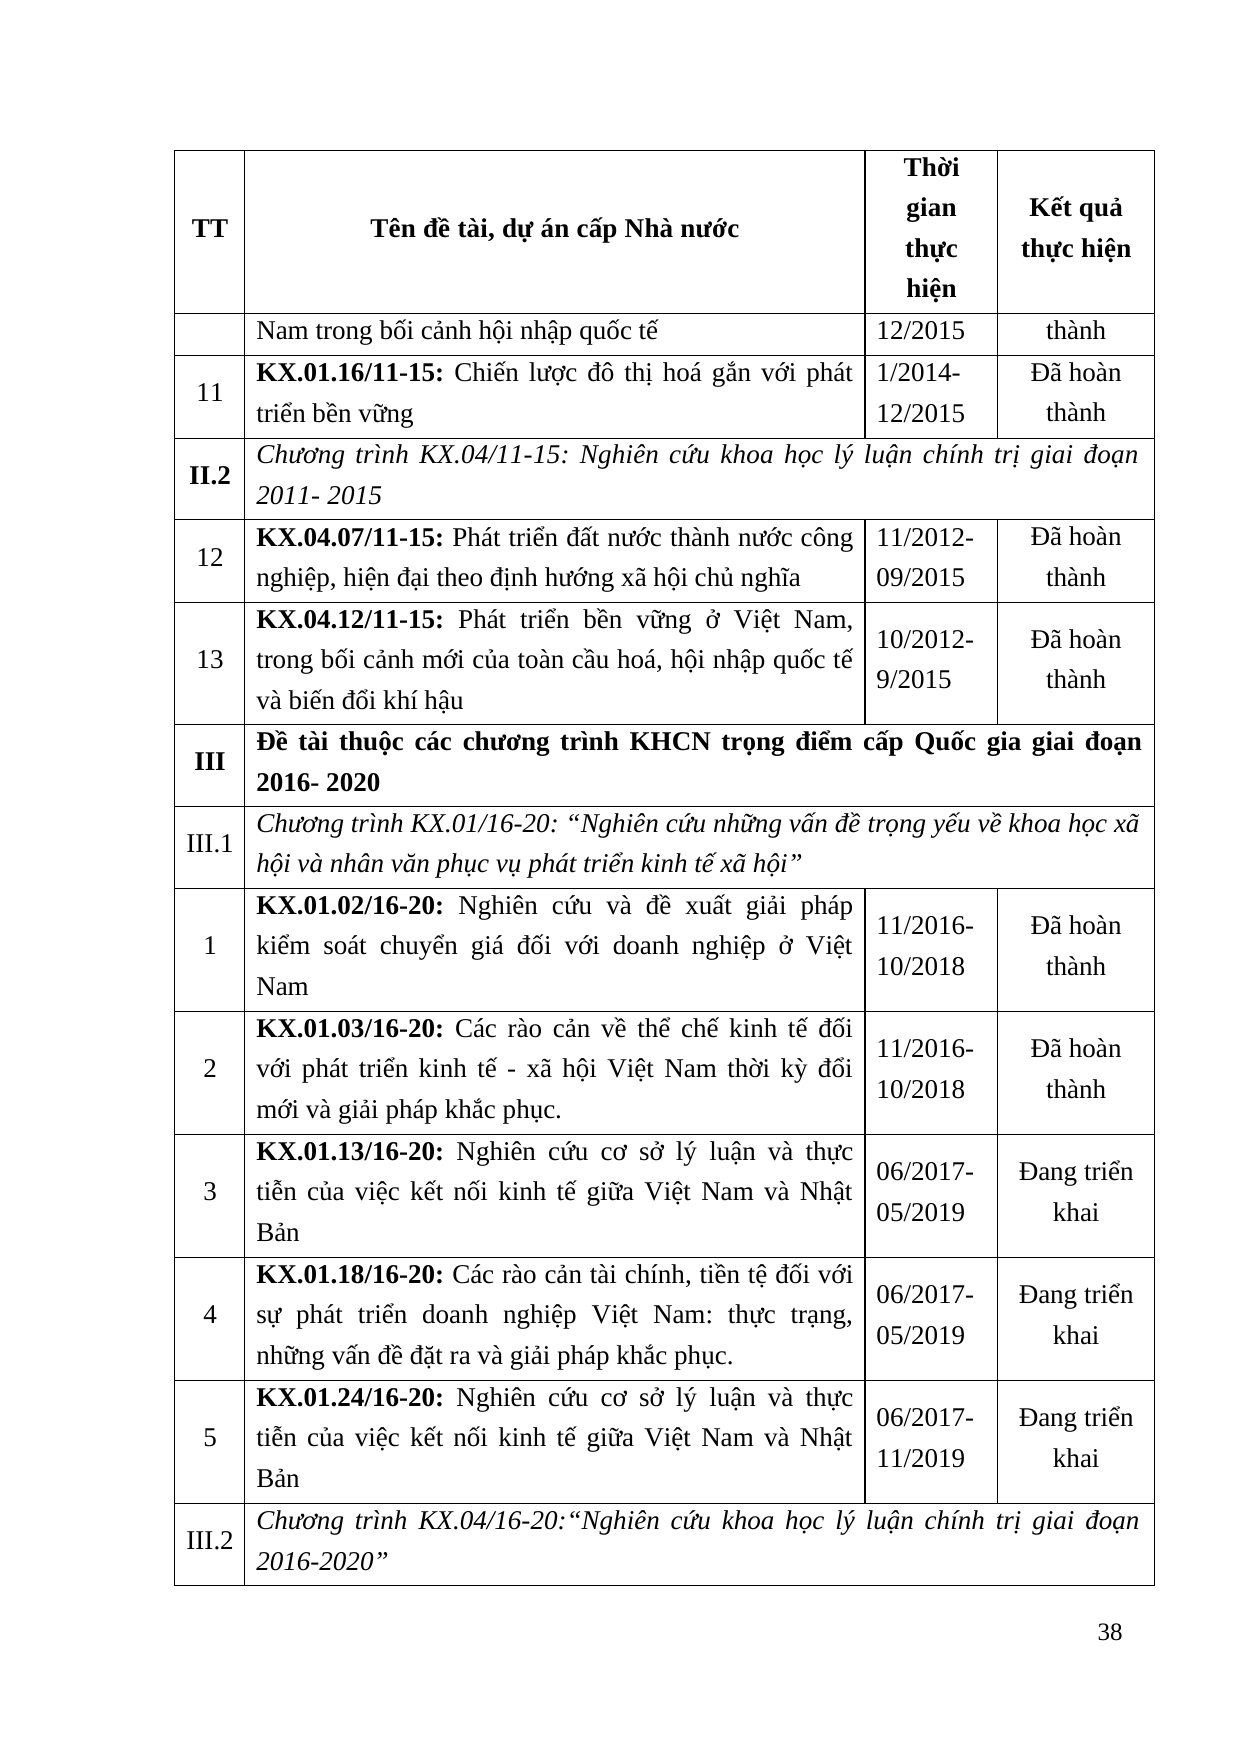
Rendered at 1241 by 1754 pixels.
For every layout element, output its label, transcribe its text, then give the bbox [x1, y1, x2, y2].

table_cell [245, 314, 864, 355]
table_cell KX.04.12/11-15: Phát triển bền vững ở Việt Nam, trong bối cảnh mới của toàn cầu hoá, hội nhập quốc tế và biến đổi khí hậu [245, 603, 864, 724]
table_cell 10/2012- 9/2015 [866, 603, 997, 724]
table_cell KX.04.07/11-15: Phát triển đất nước thành nước công nghiệp, hiện đại theo định hướng xã hội chủ nghĩa [245, 520, 864, 602]
table_cell 06/2017-11/2019 [866, 1381, 997, 1503]
table_header Kết quả thực hiện [998, 151, 1154, 313]
table_cell 2 [175, 1012, 244, 1134]
table_cell Đã hoàn thành [998, 889, 1154, 1011]
table_cell KX.01.03/16-20: Các rào cản về thể chế kinh tế đối với phát triển kinh tế - xã hội Việt Nam thời kỳ đổi mới và giải pháp khắc phục. [245, 1012, 864, 1134]
table_cell Chương trình KX.04/11-15: Nghiên cứu khoa học lý luận chính trị giai đoạn 2011- 2015 [245, 439, 1154, 519]
table_cell KX.01.24/16-20: Nghiên cứu cơ sở lý luận và thực tiễn của việc kết nối kinh tế giữa Việt Nam và Nhật Bản [245, 1381, 864, 1503]
table_cell III.2 [175, 1504, 244, 1585]
table_cell 11/2016-10/2018 [866, 889, 997, 1011]
table_cell 11/2012- 09/2015 [866, 520, 997, 602]
table_cell III.1 [175, 807, 244, 888]
table_cell Đã hoàn thành [998, 603, 1154, 724]
table_cell Đang triển khai [998, 1258, 1154, 1380]
table_cell Đã hoàn thành [998, 356, 1154, 437]
table_header TT [175, 151, 244, 313]
table_cell Đã hoàn thành [998, 520, 1154, 602]
table_cell III [175, 725, 244, 806]
table_cell 4 [175, 1258, 244, 1380]
table_cell Đề tài thuộc các chương trình KHCN trọng điểm cấp Quốc gia giai đoạn 2016- 2020 [245, 725, 1154, 806]
table_cell Chương trình KX.01/16-20: “Nghiên cứu những vấn đề trọng yếu về khoa học xã hội và nhân văn phục vụ phát triển kinh tế xã hội” [245, 807, 1154, 888]
table_cell KX.01.16/11-15: Chiến lược đô thị hoá gắn với phát triển bền vững [245, 356, 864, 437]
table_cell KX.01.02/16-20: Nghiên cứu và đề xuất giải pháp kiểm soát chuyển giá đối với doanh nghiệp ở Việt Nam [245, 889, 864, 1011]
table_cell 11/2016-10/2018 [866, 1012, 997, 1134]
table_cell 10 [175, 314, 244, 355]
table_cell Đang triển khai [998, 1381, 1154, 1503]
table_header Thời gian thực hiện [866, 151, 997, 313]
table_cell KX.01.18/16-20: Các rào cản tài chính, tiền tệ đối với sự phát triển doanh nghiệp Việt Nam: thực trạng, những vấn đề đặt ra và giải pháp khắc phục. [245, 1258, 864, 1380]
table_cell Đã hoàn thành [998, 314, 1154, 355]
table_header Tên đề tài, dự án cấp Nhà nước [245, 151, 864, 313]
table_cell 06/2017-05/2019 [866, 1258, 997, 1380]
table_cell II.2 [175, 439, 244, 519]
table_cell 3 [175, 1135, 244, 1257]
table_cell 11 [175, 356, 244, 437]
table_cell 1/2014- 12/2015 [866, 314, 997, 355]
table_cell 06/2017-05/2019 [866, 1135, 997, 1257]
table_cell 13 [175, 603, 244, 724]
table_cell 5 [175, 1381, 244, 1503]
table_cell Chương trình KX.04/16-20:“Nghiên cứu khoa học lý luận chính trị giai đoạn 2016-2020” [245, 1504, 1154, 1585]
table_cell 1 [175, 889, 244, 1011]
table_cell Đã hoàn thành [998, 1012, 1154, 1134]
table_cell 12 [175, 520, 244, 602]
table_cell 1/2014- 12/2015 [866, 356, 997, 437]
table_cell KX.01.13/16-20: Nghiên cứu cơ sở lý luận và thực tiễn của việc kết nối kinh tế giữa Việt Nam và Nhật Bản [245, 1135, 864, 1257]
table_cell Đang triển khai [998, 1135, 1154, 1257]
